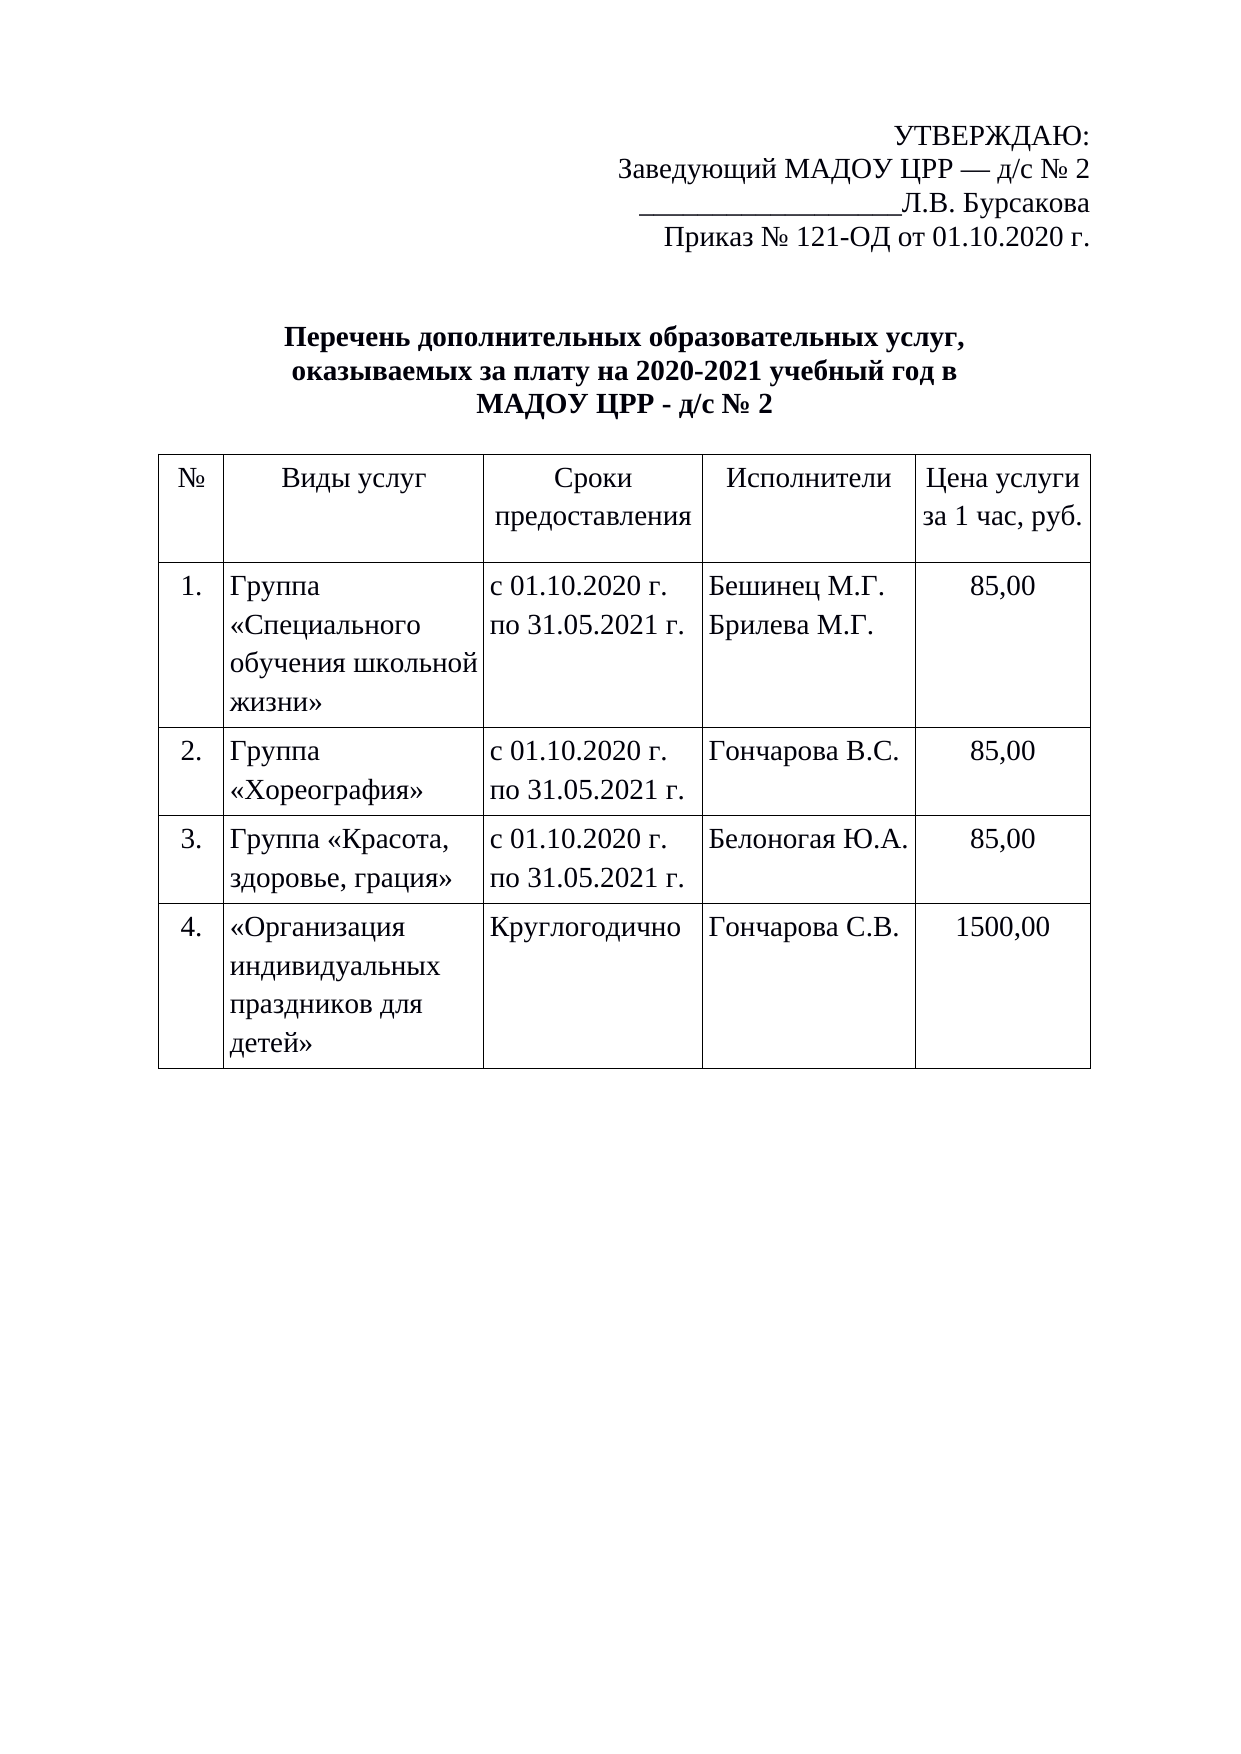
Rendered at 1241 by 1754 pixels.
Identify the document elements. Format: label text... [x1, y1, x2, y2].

table_cell 85,00 [916, 816, 1090, 903]
table_cell Гончарова В.С. [703, 728, 915, 815]
table_cell 85,00 [916, 563, 1090, 727]
table_header Исполнители [703, 455, 915, 562]
text МАДОУ ЦРР - д/с № 2 [159, 386, 1090, 420]
table_cell «Организация индивидуальных праздников для детей» [224, 904, 483, 1068]
text Заведующий МАДОУ ЦРР — д/с № 2 [159, 152, 1090, 185]
table_cell 1500,00 [916, 904, 1090, 1068]
table_header Цена услуги за 1 час, руб. [916, 455, 1090, 562]
table_cell 1. [159, 563, 223, 727]
table_cell 85,00 [916, 728, 1090, 815]
text УТВЕРЖДАЮ: [159, 118, 1090, 152]
table_cell Группа «Специального обучения школьной жизни» [224, 563, 483, 727]
table_header Виды услуг [224, 455, 483, 562]
table_header № [159, 455, 223, 562]
table_cell 3. [159, 816, 223, 903]
table_cell 2. [159, 728, 223, 815]
text оказываемых за плату на 2020-2021 учебный год в [159, 353, 1090, 386]
table_cell с 01.10.2020 г. по 31.05.2021 г. [484, 728, 702, 815]
text Приказ № 121-ОД от 01.10.2020 г. [159, 219, 1090, 252]
table_cell Группа «Красота, здоровье, грация» [224, 816, 483, 903]
table_cell Белоногая Ю.А. [703, 816, 915, 903]
table_cell Круглогодично [484, 904, 702, 1068]
table_cell с 01.10.2020 г. по 31.05.2021 г. [484, 816, 702, 903]
table_cell Группа «Хореография» [224, 728, 483, 815]
table_cell с 01.10.2020 г. по 31.05.2021 г. [484, 563, 702, 727]
table_header Сроки предоставления [484, 455, 702, 562]
table_cell 4. [159, 904, 223, 1068]
table_cell Гончарова С.В. [703, 904, 915, 1068]
text __________________Л.В. Бурсакова [159, 185, 1090, 219]
text Перечень дополнительных образовательных услуг, [159, 319, 1090, 353]
table_cell Бешинец М.Г. Брилева М.Г. [703, 563, 915, 727]
